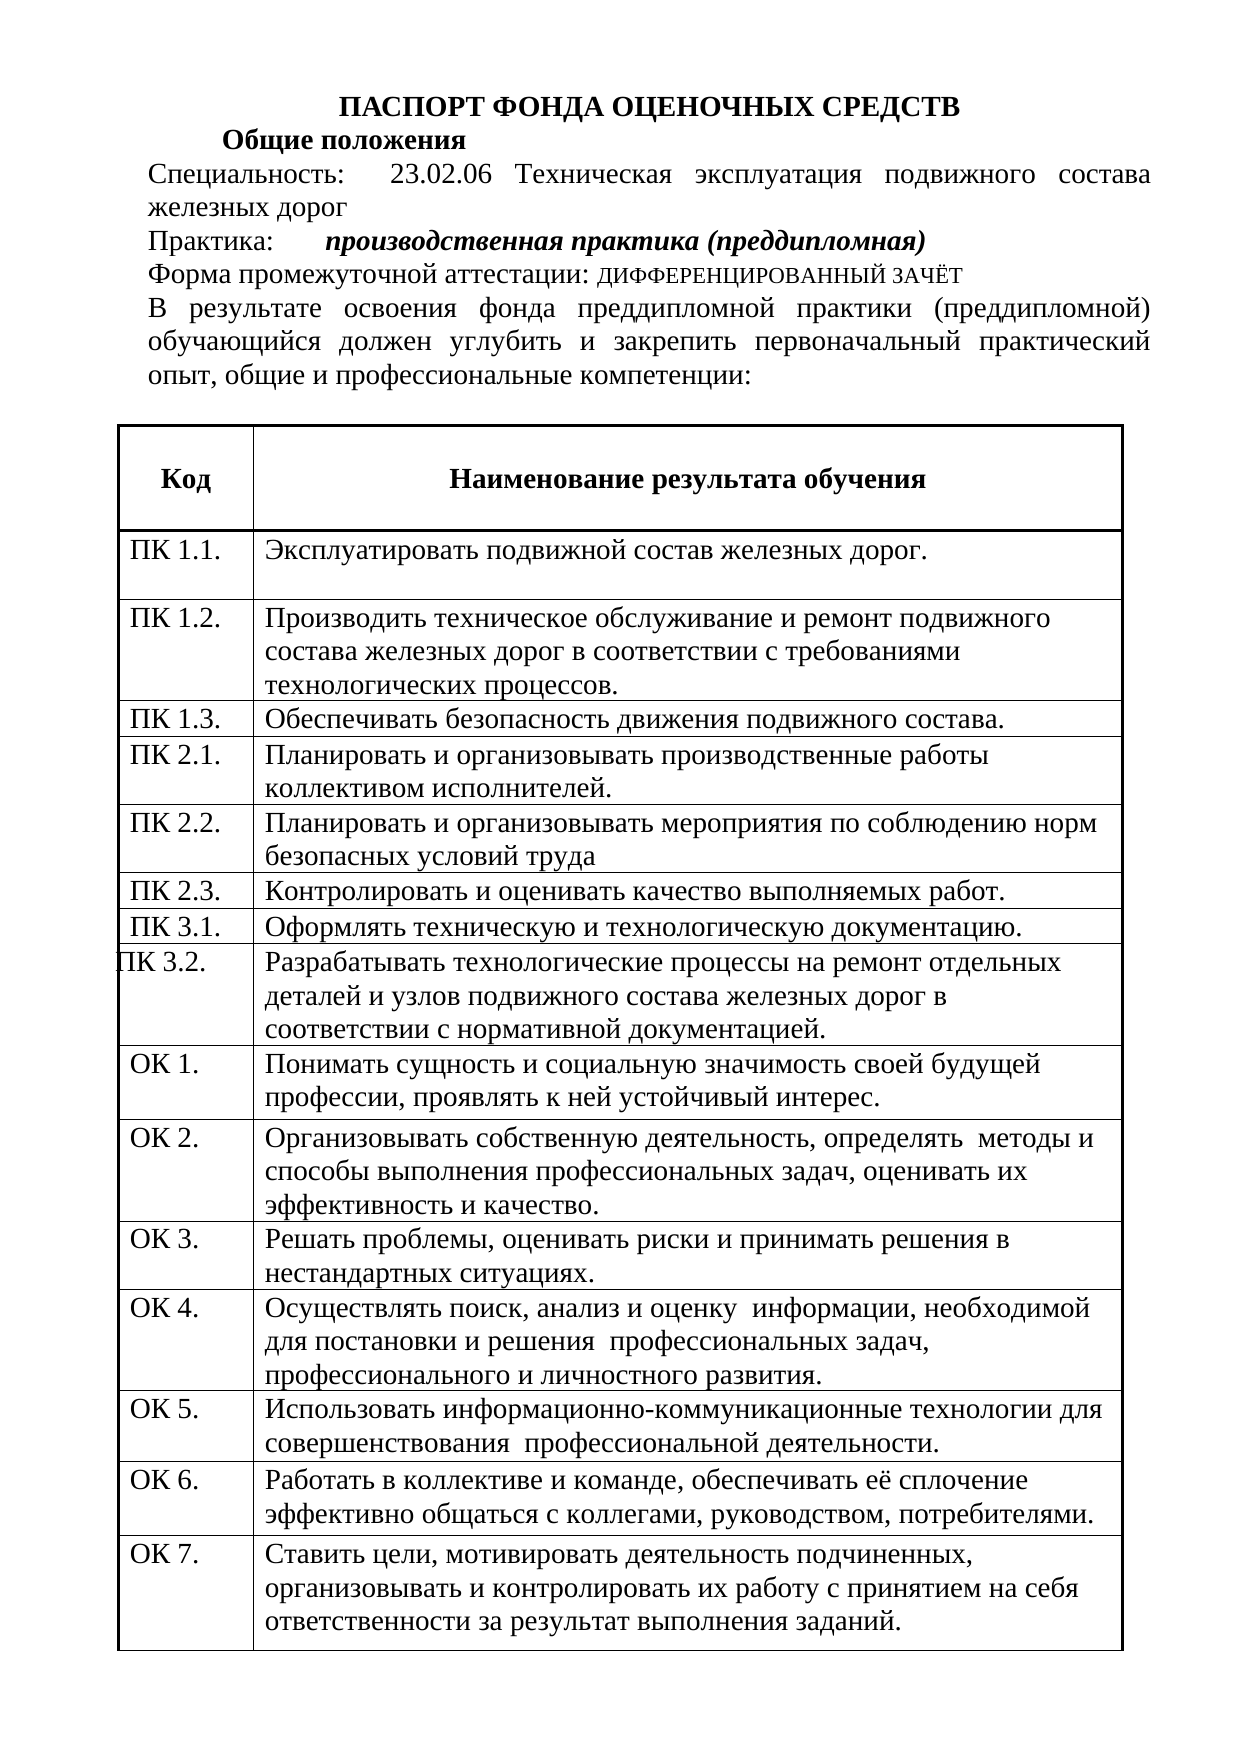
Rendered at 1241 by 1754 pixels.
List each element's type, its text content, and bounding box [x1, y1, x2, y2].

table_cell ПК 1.1. [120, 532, 253, 599]
table_cell Разрабатывать технологические процессы на ремонт отдельных деталей и узлов подвижного состава железных дорог в соответствии с нормативной документацией. [254, 944, 1121, 1045]
table_cell Осуществлять поиск, анализ и оценку информации, необходимой для постановки и решения профессиональных задач, профессионального и личностного развития. [254, 1290, 1121, 1390]
text Практика: производственная практика (преддипломная) [274, 223, 1152, 256]
table_cell Организовывать собственную деятельность, определять методы и способы выполнения профессиональных задач, оценивать их эффективность и качество. [254, 1120, 1121, 1221]
table_cell Обеспечивать безопасность движения подвижного состава. [254, 701, 1121, 736]
table_cell ПК 1.3. [120, 701, 253, 736]
table_cell ОК 4. [120, 1290, 253, 1390]
table_cell ПК 3.2. [120, 944, 253, 1045]
table_cell Работать в коллективе и команде, обеспечивать её сплочение эффективно общаться с коллегами, руководством, потребителями. [254, 1462, 1121, 1535]
table_cell Эксплуатировать подвижной состав железных дорог. [254, 532, 1121, 599]
table_cell Понимать сущность и социальную значимость своей будущей профессии, проявлять к ней устойчивый интерес. [254, 1046, 1121, 1119]
table_header Наименование результата обучения [254, 427, 1121, 529]
subtitle ПАСПОРТ ФОНДА ОЦЕНОЧНЫХ СРЕДСТВ [148, 89, 1152, 122]
table_cell Производить техническое обслуживание и ремонт подвижного состава железных дорог в соответствии с требованиями технологических процессов. [254, 600, 1121, 700]
text Общие положения [148, 122, 1152, 156]
table_cell Планировать и организовывать производственные работы коллективом исполнителей. [254, 737, 1121, 804]
text Форма промежуточной аттестации: ДИФФЕРЕНЦИРОВАННЫЙ ЗАЧЁТ [597, 256, 1152, 290]
table_cell ПК 1.2. [120, 600, 253, 700]
table_cell ПК 2.1. [120, 737, 253, 804]
table_cell Ставить цели, мотивировать деятельность подчиненных, организовывать и контролировать их работу с принятием на себя ответственности за результат выполнения заданий. [254, 1536, 1121, 1649]
table_header Код [120, 427, 253, 529]
table_cell ПК 2.2. [120, 805, 253, 872]
table_cell ОК 6. [120, 1462, 253, 1535]
table_cell Использовать информационно-коммуникационные технологии для совершенствования профессиональной деятельности. [254, 1391, 1121, 1461]
table_cell ОК 3. [120, 1222, 253, 1289]
table_cell ПК 2.3. [120, 873, 253, 908]
text В результате освоения фонда преддипломной практики (преддипломной) обучающийся должен углубить и закрепить первоначальный практический опыт, общие и профессиональные компетенции: [148, 290, 1152, 391]
table_cell ОК 7. [120, 1536, 253, 1649]
table_cell ОК 1. [120, 1046, 253, 1119]
table_cell Планировать и организовывать мероприятия по соблюдению норм безопасных условий труда [254, 805, 1121, 872]
table_cell ОК 2. [120, 1120, 253, 1221]
table_cell Контролировать и оценивать качество выполняемых работ. [254, 873, 1121, 908]
table_cell Решать проблемы, оценивать риски и принимать решения в нестандартных ситуациях. [254, 1222, 1121, 1289]
table_cell Оформлять техническую и технологическую документацию. [254, 909, 1121, 943]
table_cell ОК 5. [120, 1391, 253, 1461]
table_cell ПК 3.1. [120, 909, 253, 943]
text Специальность: 23.02.06 Техническая эксплуатация подвижного состава железных дорог [148, 156, 1152, 223]
